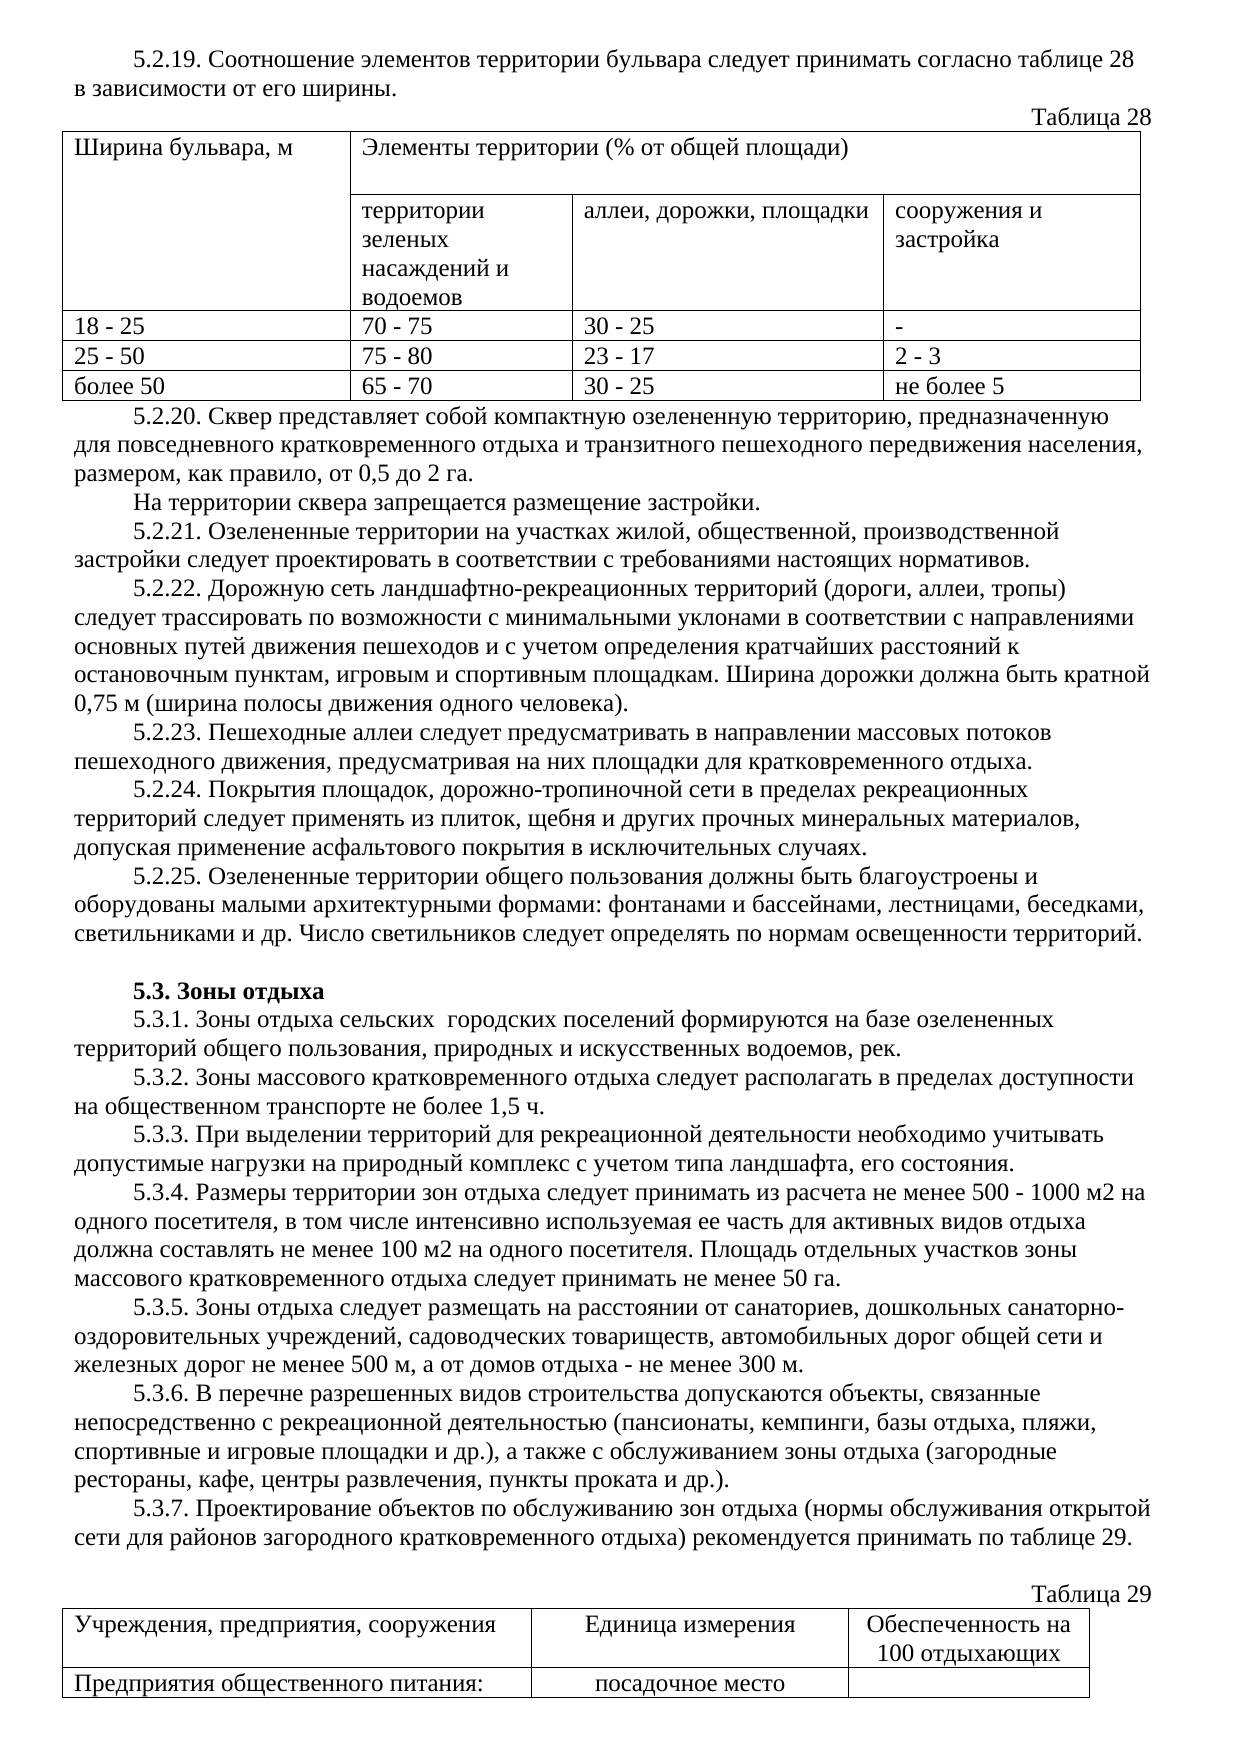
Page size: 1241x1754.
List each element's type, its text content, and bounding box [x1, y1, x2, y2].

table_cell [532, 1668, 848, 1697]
text Таблица 28 [74, 102, 1152, 131]
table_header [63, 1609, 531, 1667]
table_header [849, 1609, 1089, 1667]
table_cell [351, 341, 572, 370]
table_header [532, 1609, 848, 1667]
text 5.3.7. Проектирование объектов по обслуживанию зон отдыха (нормы обслуживания открытой сети для районов загородного кратковременного отдыха) рекомендуется принимать по таблице 29. [74, 1493, 1152, 1551]
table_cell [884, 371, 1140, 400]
text На территории сквера запрещается размещение застройки. [74, 487, 1152, 516]
text 5.2.25. Озелененные территории общего пользования должны быть благоустроены и оборудованы малыми архитектурными формами: фонтанами и бассейнами, лестницами, беседками, светильниками и др. Число светильников следует определять по нормам освещенности территорий. [74, 861, 1152, 947]
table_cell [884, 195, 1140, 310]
text 5.3.2. Зоны массового кратковременного отдыха следует располагать в пределах доступности на общественном транспорте не более 1,5 ч. [74, 1062, 1152, 1119]
text 5.3.4. Размеры территории зон отдыха следует принимать из расчета не менее 500 - 1000 м2 на одного посетителя, в том числе интенсивно используемая ее часть для активных видов отдыха должна составлять не менее 100 м2 на одного посетителя. Площадь отдельных участков зоны массового кратковременного отдыха следует принимать не менее 50 га. [74, 1177, 1152, 1292]
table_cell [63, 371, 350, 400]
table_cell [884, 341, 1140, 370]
text 5.2.24. Покрытия площадок, дорожно-тропиночной сети в пределах рекреационных территорий следует применять из плиток, щебня и других прочных минеральных материалов, допуская применение асфальтового покрытия в исключительных случаях. [74, 774, 1152, 861]
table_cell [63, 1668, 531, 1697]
text 5.3.6. В перечне разрешенных видов строительства допускаются объекты, связанные непосредственно с рекреационной деятельностью (пансионаты, кемпинги, базы отдыха, пляжи, спортивные и игровые площадки и др.), а также с обслуживанием зоны отдыха (загородные рестораны, кафе, центры развлечения, пункты проката и др.). [74, 1378, 1152, 1493]
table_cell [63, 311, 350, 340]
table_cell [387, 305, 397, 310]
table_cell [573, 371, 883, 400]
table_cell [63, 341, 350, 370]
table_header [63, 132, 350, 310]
text 5.2.22. Дорожную сеть ландшафтно-рекреационных территорий (дороги, аллеи, тропы) следует трассировать по возможности с минимальными уклонами в соответствии с направлениями основных путей движения пешеходов и с учетом определения кратчайших расстояний к остановочным пунктам, игровым и спортивным площадкам. Ширина дорожки должна быть кратной 0,75 м (ширина полосы движения одного человека). [74, 573, 1152, 717]
text Таблица 29 [74, 1579, 1152, 1608]
text 5.3.1. Зоны отдыха сельских городских поселений формируются на базе озелененных территорий общего пользования, природных и искусственных водоемов, рек. [74, 1004, 1152, 1062]
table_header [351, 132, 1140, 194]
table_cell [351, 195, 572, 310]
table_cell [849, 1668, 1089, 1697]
text 5.2.23. Пешеходные аллеи следует предусматривать в направлении массовых потоков пешеходного движения, предусматривая на них площадки для кратковременного отдыха. [74, 717, 1152, 774]
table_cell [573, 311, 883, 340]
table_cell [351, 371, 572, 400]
text 5.2.20. Сквер представляет собой компактную озелененную территорию, предназначенную для повседневного кратковременного отдыха и транзитного пешеходного передвижения населения, размером, как правило, от 0,5 до 2 га. [74, 401, 1152, 487]
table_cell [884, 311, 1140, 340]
text 5.3. Зоны отдыха [74, 976, 1152, 1004]
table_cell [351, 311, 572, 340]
text 5.2.19. Соотношение элементов территории бульвара следует принимать согласно таблице 28 в зависимости от его ширины. [74, 44, 1152, 102]
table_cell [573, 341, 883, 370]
text 5.3.5. Зоны отдыха следует размещать на расстоянии от санаториев, дошкольных санаторно-оздоровительных учреждений, садоводческих товариществ, автомобильных дорог общей сети и железных дорог не менее 500 м, а от домов отдыха - не менее 300 м. [74, 1292, 1152, 1378]
text 5.2.21. Озелененные территории на участках жилой, общественной, производственной застройки следует проектировать в соответствии с требованиями настоящих нормативов. [74, 516, 1152, 573]
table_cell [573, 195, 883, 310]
text 5.3.3. При выделении территорий для рекреационной деятельности необходимо учитывать допустимые нагрузки на природный комплекс с учетом типа ландшафта, его состояния. [74, 1119, 1152, 1177]
